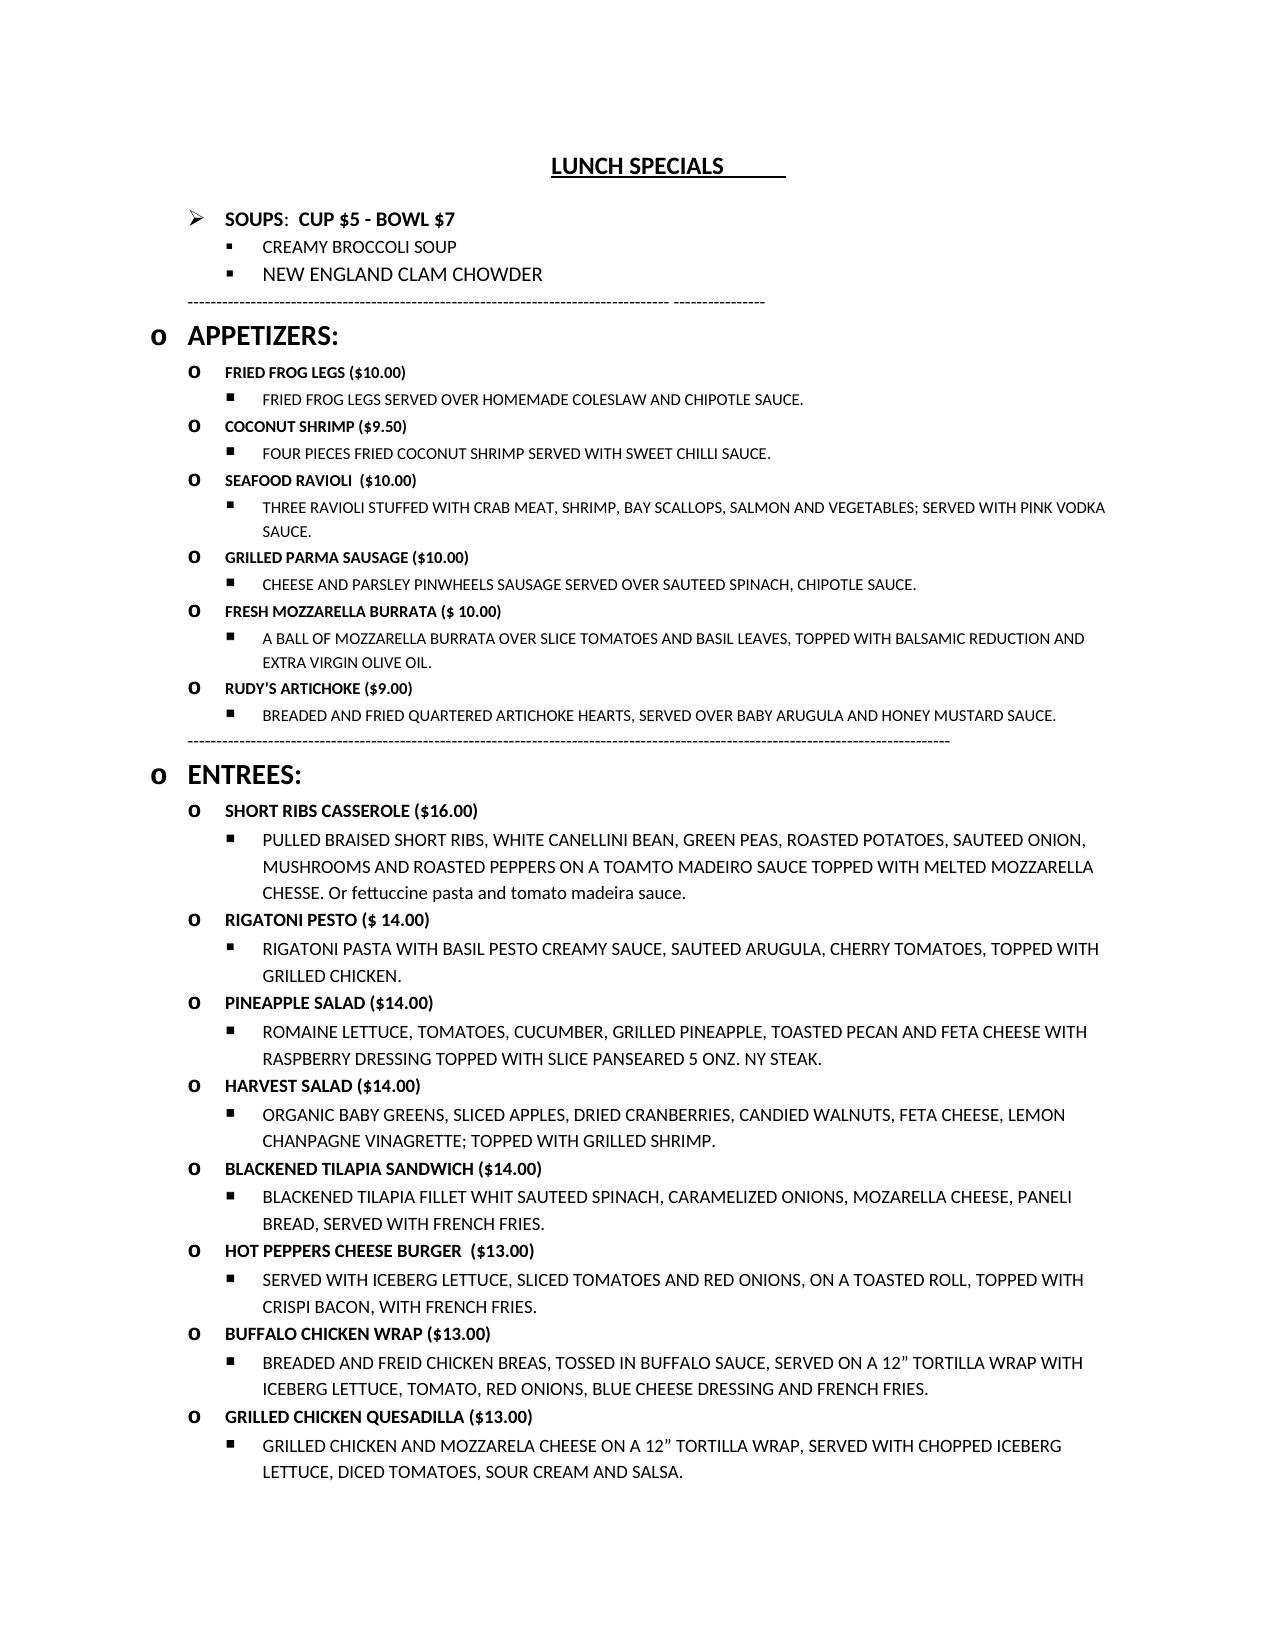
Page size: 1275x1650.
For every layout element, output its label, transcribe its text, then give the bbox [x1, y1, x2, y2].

list CREAMY BROCCOLI SOUP [225, 235, 1125, 258]
list GRILLED CHICKEN QUESADILLA ($13.00) [187, 1404, 1125, 1430]
list CHEESE AND PARSLEY PINWHEELS SAUSAGE SERVED OVER SAUTEED SPINACH, CHIPOTLE SAUCE. [225, 574, 1125, 595]
list SERVED WITH ICEBERG LETTUCE, SLICED TOMATOES AND RED ONIONS, ON A TOASTED ROLL, TOPPED WITH CRISPI BACON, WITH FRENCH FRIES. [225, 1268, 1125, 1318]
list ORGANIC BABY GREENS, SLICED APPLES, DRIED CRANBERRIES, CANDIED WALNUTS, FETA CHEESE, LEMON CHANPAGNE VINAGRETTE; TOPPED WITH GRILLED SHRIMP. [225, 1103, 1125, 1152]
list PINEAPPLE SALAD ($14.00) [187, 990, 1125, 1016]
list ------------------------------------------------------------------------------------ ---------------- [187, 291, 1125, 313]
list ROMAINE LETTUCE, TOMATOES, CUCUMBER, GRILLED PINEAPPLE, TOASTED PECAN AND FETA CHEESE WITH RASPBERRY DRESSING TOPPED WITH SLICE PANSEARED 5 ONZ. NY STEAK. [225, 1020, 1125, 1070]
list SEAFOOD RAVIOLI ($10.00) [187, 467, 1125, 493]
list HOT PEPPERS CHEESE BURGER ($13.00) [187, 1238, 1125, 1264]
list FRIED FROG LEGS ($10.00) [187, 359, 1125, 385]
list ENTREES: [150, 756, 1125, 793]
list BREADED AND FREID CHICKEN BREAS, TOSSED IN BUFFALO SAUCE, SERVED ON A 12” TORTILLA WRAP WITH ICEBERG LETTUCE, TOMATO, RED ONIONS, BLUE CHEESE DRESSING AND FRENCH FRIES. [225, 1351, 1125, 1401]
list GRILLED CHICKEN AND MOZZARELA CHEESE ON A 12” TORTILLA WRAP, SERVED WITH CHOPPED ICEBERG LETTUCE, DICED TOMATOES, SOUR CREAM AND SALSA. [225, 1434, 1125, 1483]
list RIGATONI PASTA WITH BASIL PESTO CREAMY SAUCE, SAUTEED ARUGULA, CHERRY TOMATOES, TOPPED WITH GRILLED CHICKEN. [225, 937, 1125, 987]
list RIGATONI PESTO ($ 14.00) [187, 908, 1125, 934]
list FRESH MOZZARELLA BURRATA ($ 10.00) [187, 598, 1125, 624]
list PULLED BRAISED SHORT RIBS, WHITE CANELLINI BEAN, GREEN PEAS, ROASTED POTATOES, SAUTEED ONION, MUSHROOMS AND ROASTED PEPPERS ON A TOAMTO MADEIRO SAUCE TOPPED WITH MELTED MOZZARELLA CHESSE. Or fettuccine pasta and tomato madeira sauce. [225, 828, 1125, 904]
list HARVEST SALAD ($14.00) [187, 1073, 1125, 1099]
list BLACKENED TILAPIA SANDWICH ($14.00) [187, 1156, 1125, 1182]
list FRIED FROG LEGS SERVED OVER HOMEMADE COLESLAW AND CHIPOTLE SAUCE. [225, 389, 1125, 410]
list SOUPS: CUP $5 - BOWL $7 [187, 206, 1125, 231]
list GRILLED PARMA SAUSAGE ($10.00) [187, 544, 1125, 571]
text LUNCH SPECIALS [150, 150, 1125, 181]
list RUDY’S ARTICHOKE ($9.00) [187, 676, 1125, 702]
list SHORT RIBS CASSEROLE ($16.00) [187, 799, 1125, 824]
list BREADED AND FRIED QUARTERED ARTICHOKE HEARTS, SERVED OVER BABY ARUGULA AND HONEY MUSTARD SAUCE. [225, 706, 1125, 727]
list BLACKENED TILAPIA FILLET WHIT SAUTEED SPINACH, CARAMELIZED ONIONS, MOZARELLA CHEESE, PANELI BREAD, SERVED WITH FRENCH FRIES. [225, 1186, 1125, 1235]
list COCONUT SHRIMP ($9.50) [187, 413, 1125, 439]
list NEW ENGLAND CLAM CHOWDER [225, 261, 1125, 287]
list A BALL OF MOZZARELLA BURRATA OVER SLICE TOMATOES AND BASIL LEAVES, TOPPED WITH BALSAMIC REDUCTION AND EXTRA VIRGIN OLIVE OIL. [225, 628, 1125, 673]
list ------------------------------------------------------------------------------------------------------------------------------------- [187, 730, 1125, 753]
list FOUR PIECES FRIED COCONUT SHRIMP SERVED WITH SWEET CHILLI SAUCE. [225, 443, 1125, 464]
list BUFFALO CHICKEN WRAP ($13.00) [187, 1321, 1125, 1347]
list APPETIZERS: [150, 317, 1125, 354]
list THREE RAVIOLI STUFFED WITH CRAB MEAT, SHRIMP, BAY SCALLOPS, SALMON AND VEGETABLES; SERVED WITH PINK VODKA SAUCE. [225, 497, 1125, 542]
